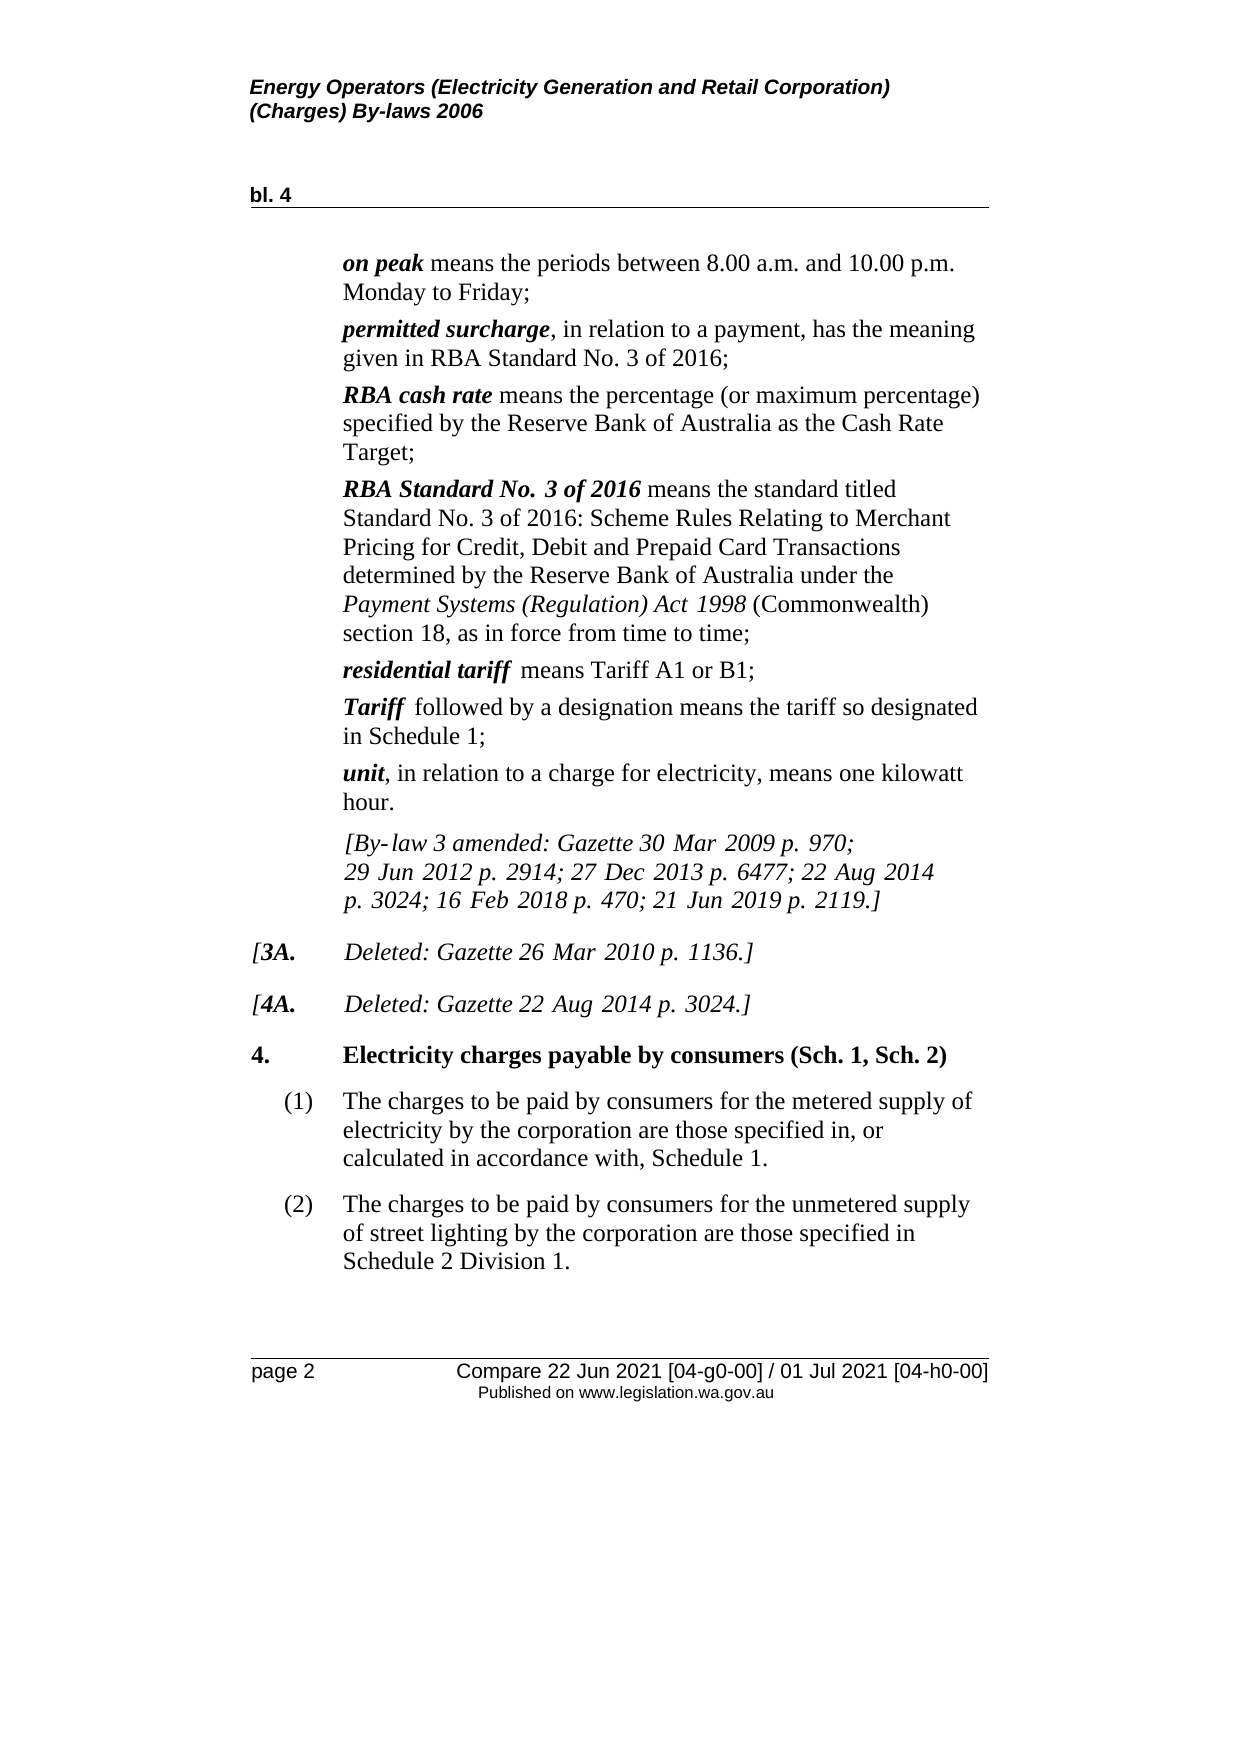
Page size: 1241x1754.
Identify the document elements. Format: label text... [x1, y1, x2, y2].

text (2) The charges to be paid by consumers for the unmetered supply of street lighting by the corporation are those specified in Schedule 2 Division 1. [251, 1189, 989, 1275]
text Tariff followed by a designation means the tariff so designated in Schedule 1; [251, 692, 989, 750]
text RBA Standard No. 3 of 2016 means the standard titled Standard No. 3 of 2016: Scheme Rules Relating to Merchant Pricing for Credit, Debit and Prepaid Card Transactions determined by the Reserve Bank of Australia under the Payment Systems (Regulation) Act 1998 (Commonwealth) section 18, as in force from time to time; [251, 474, 989, 647]
text [By-law 3 amended: Gazette 30 Mar 2009 p. 970; 29 Jun 2012 p. 2914; 27 Dec 2013 p. 6477; 22 Aug 2014 p. 3024; 16 Feb 2018 p. 470; 21 Jun 2019 p. 2119.] [251, 828, 989, 914]
text permitted surcharge, in relation to a payment, has the meaning given in RBA Standard No. 3 of 2016; [251, 314, 989, 371]
text (1) The charges to be paid by consumers for the metered supply of electricity by the corporation are those specified in, or calculated in accordance with, Schedule 1. [251, 1086, 989, 1172]
subtitle 4. Electricity charges payable by consumers (Sch. 1, Sch. 2) [251, 1041, 989, 1069]
text on peak means the periods between 8.00 a.m. and 10.00 p.m. Monday to Friday; [251, 248, 989, 306]
text RBA cash rate means the percentage (or maximum percentage) specified by the Reserve Bank of Australia as the Cash Rate Target; [251, 380, 989, 466]
text residential tariff means Tariff A1 or B1; [251, 655, 989, 684]
text [4A. Deleted: Gazette 22 Aug 2014 p. 3024.] [251, 989, 989, 1018]
text [3A. Deleted: Gazette 26 Mar 2010 p. 1136.] [251, 937, 989, 966]
text unit, in relation to a charge for electricity, means one kilowatt hour. [251, 758, 989, 816]
